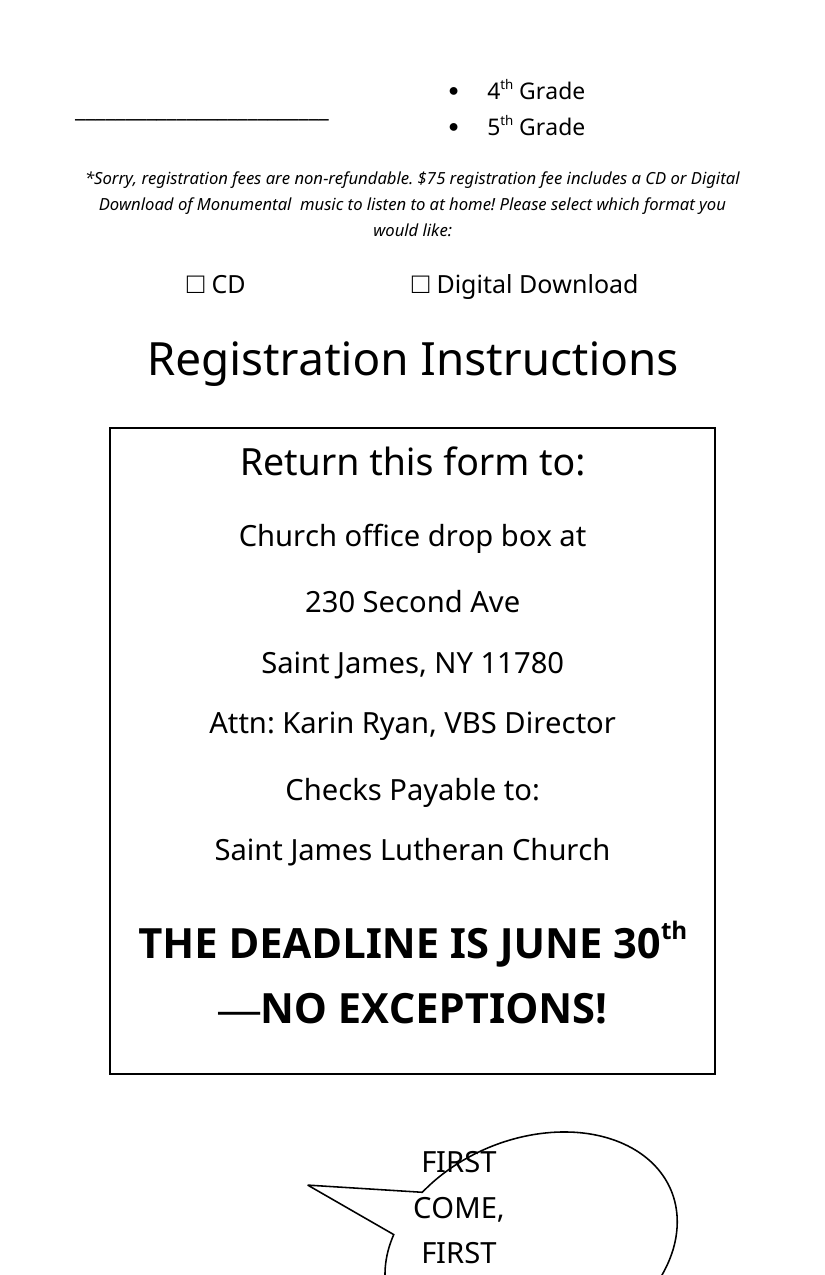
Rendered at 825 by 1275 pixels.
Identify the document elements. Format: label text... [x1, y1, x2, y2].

text Registration Instructions [75, 326, 750, 389]
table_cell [64, 75, 401, 167]
text *Sorry, registration fees are non-refundable. $75 registration fee includes a CD or Digital Download of Monumental music to listen to at home! Please select which format you would like: [75, 167, 750, 242]
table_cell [401, 75, 738, 167]
text □ CD □ Digital Download [75, 266, 750, 300]
